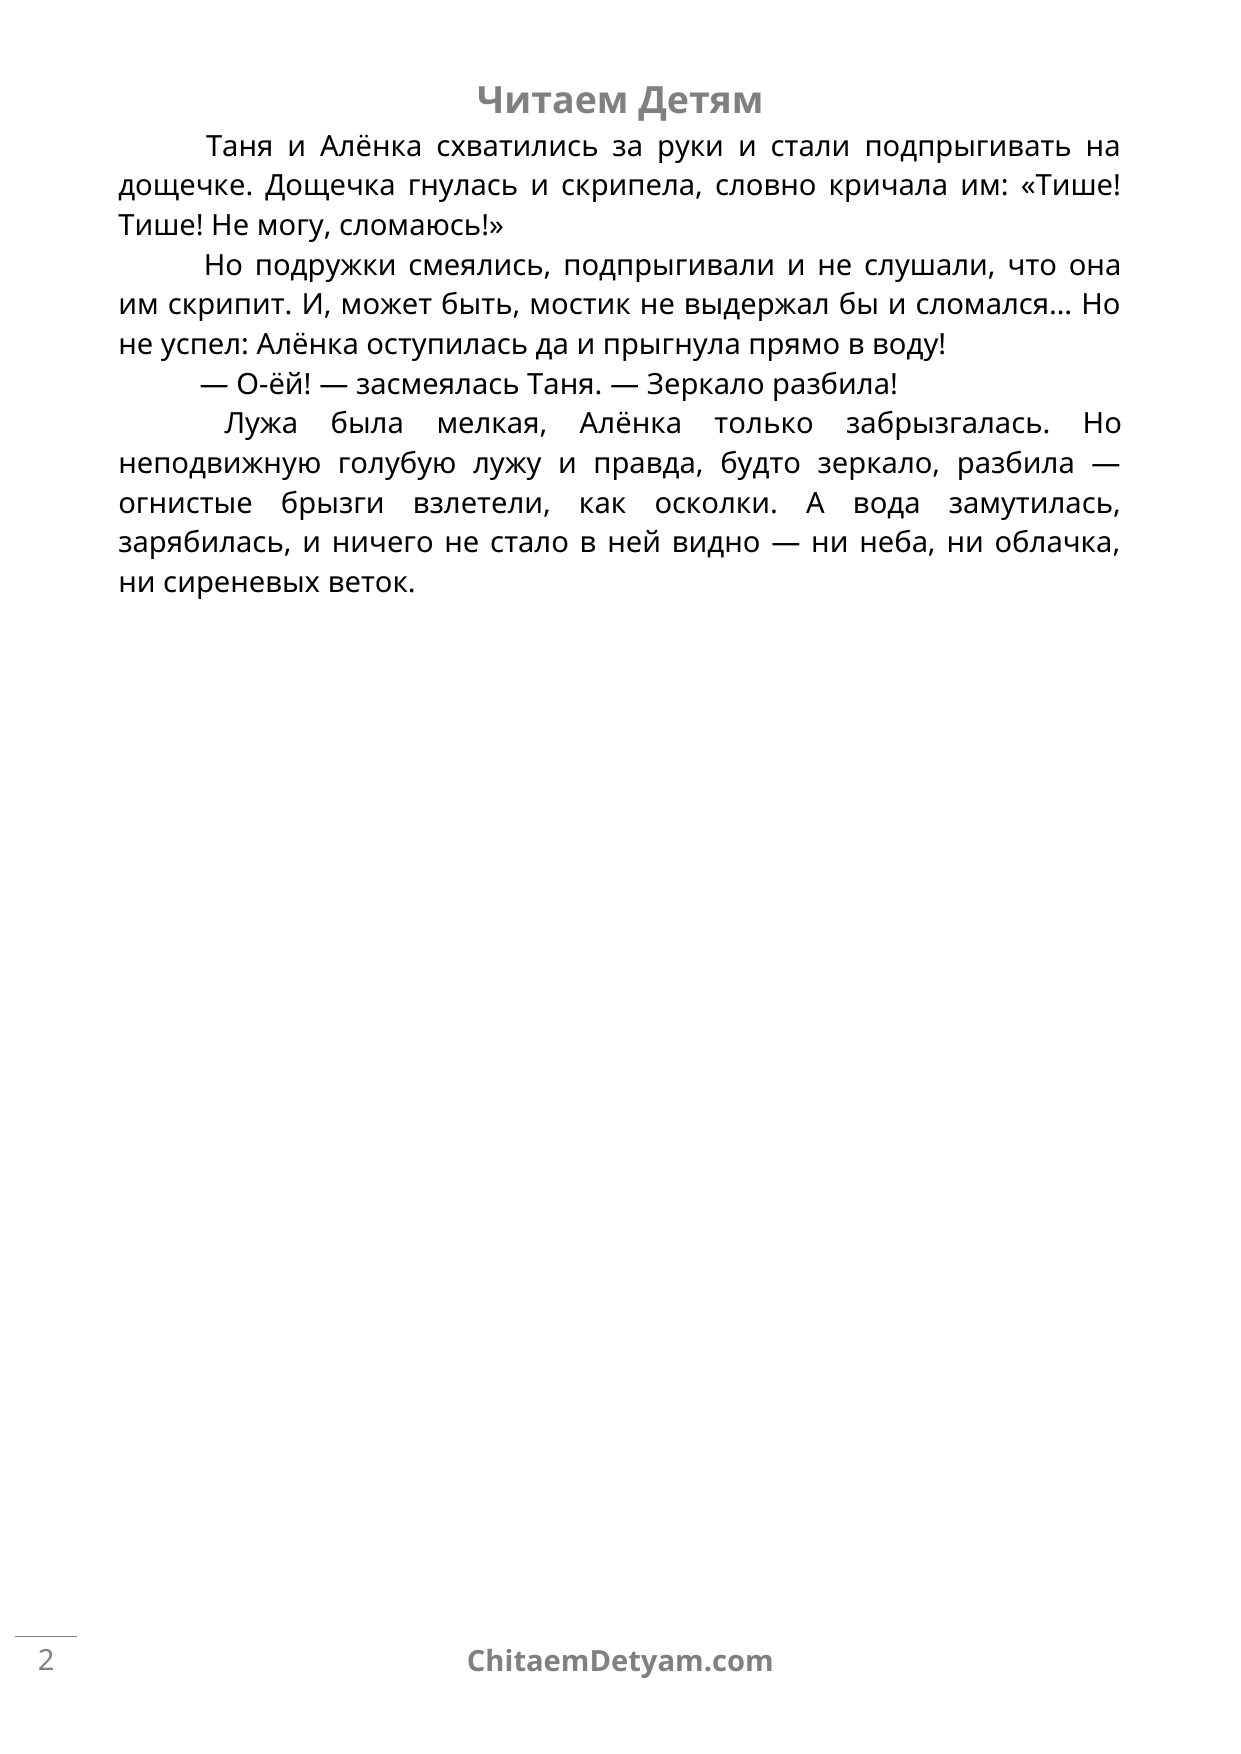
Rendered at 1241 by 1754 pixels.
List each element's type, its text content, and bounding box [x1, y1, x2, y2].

text — О-ёй! — засмеялась Таня. — Зеркало разбила! [118, 363, 1122, 403]
text Лужа была мелкая, Алёнка только забрызгалась. Но неподвижную голубую лужу и правда, будто зеркало, разбила — огнистые брызги взлетели, как осколки. А вода замутилась, зарябилась, и ничего не стало в ней видно — ни неба, ни облачка, ни сиреневых веток. [118, 403, 1122, 601]
text Таня и Алёнка схватились за руки и стали подпрыгивать на дощечке. Дощечка гнулась и скрипела, словно кричала им: «Тише! Тише! Не могу, сломаюсь!» [118, 125, 1122, 244]
text Но подружки смеялись, подпрыгивали и не слушали, что она им скрипит. И, может быть, мостик не выдержал бы и сломался… Но не успел: Алёнка оступилась да и прыгнула прямо в воду! [118, 244, 1122, 363]
